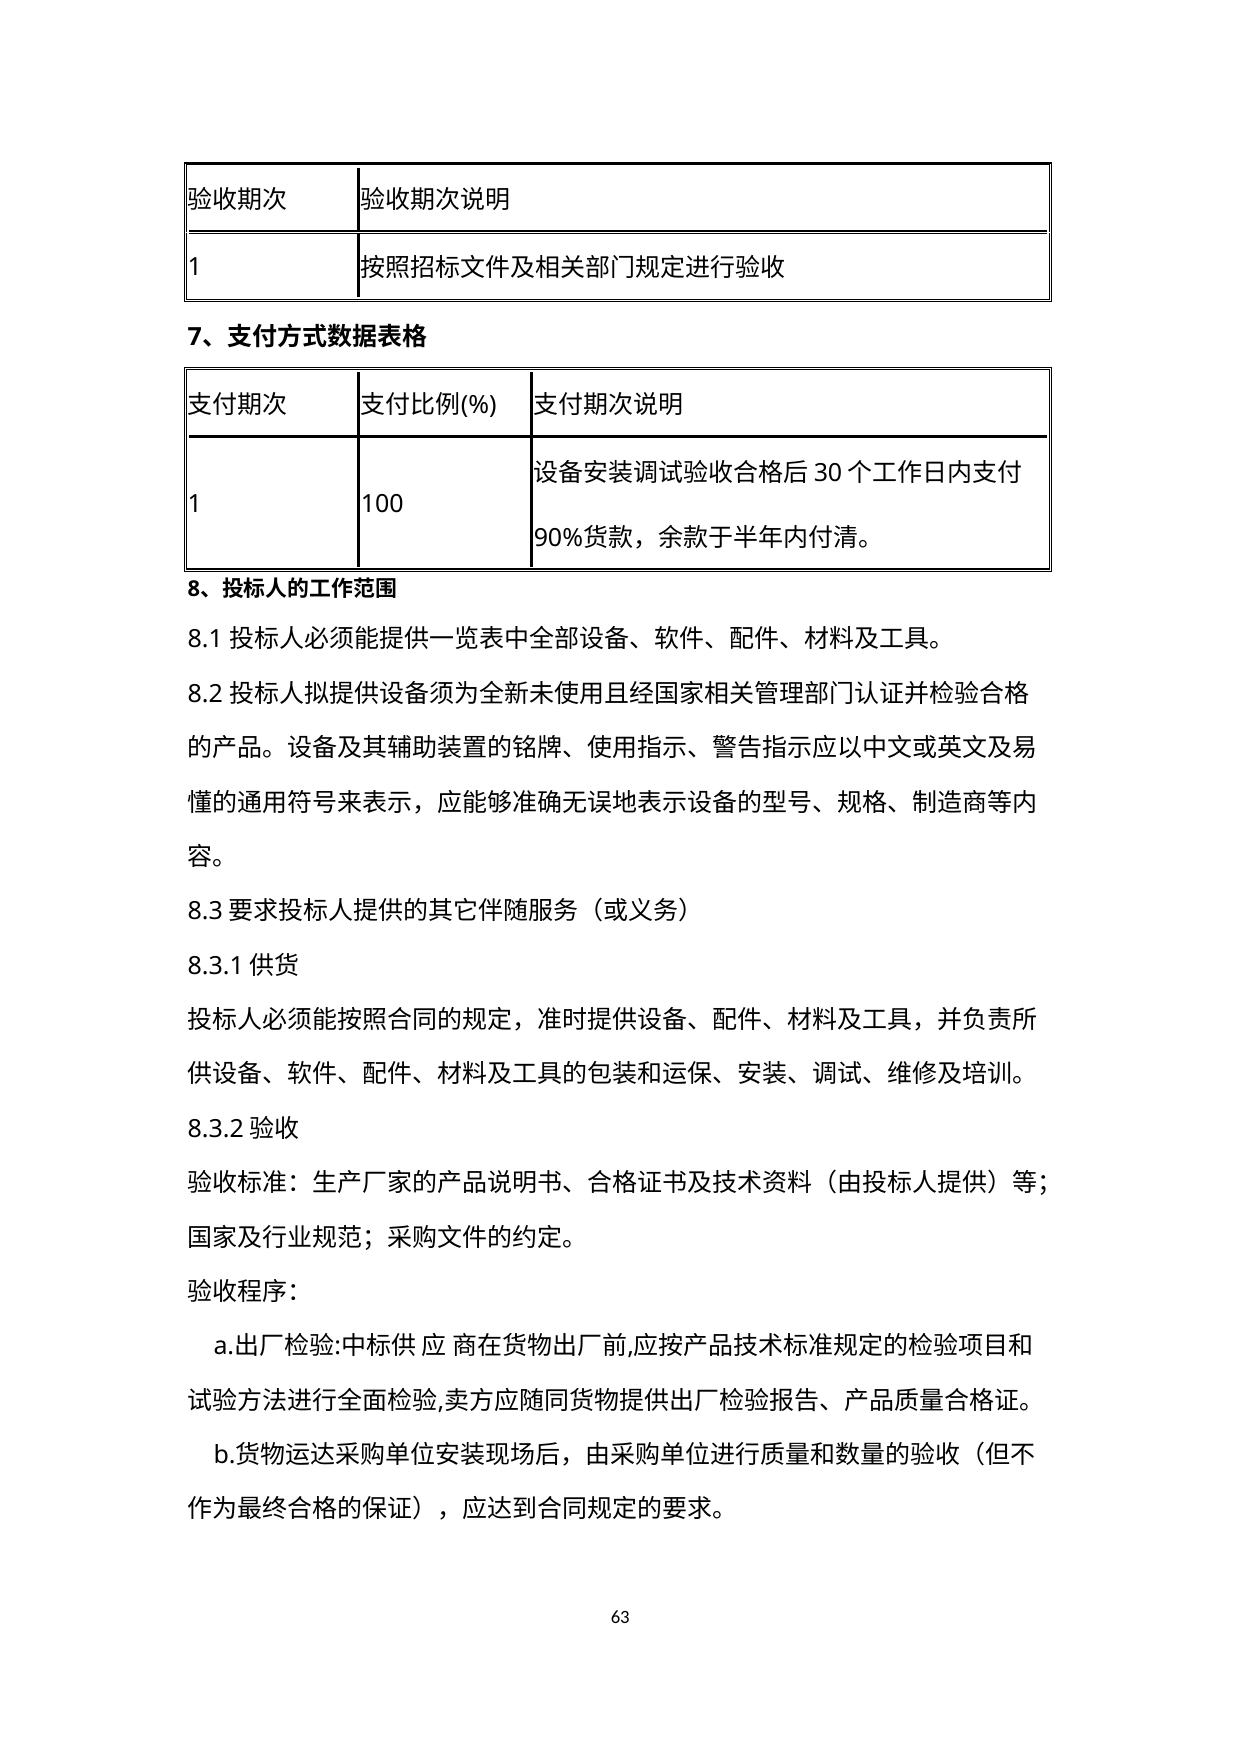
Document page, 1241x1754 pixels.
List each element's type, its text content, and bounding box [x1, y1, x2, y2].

table_header 支付期次 [187, 370, 358, 435]
text 7、支付方式数据表格 [187, 302, 1053, 367]
text 验收程序： [187, 1271, 1053, 1308]
table_cell 1 [187, 230, 358, 298]
table_cell 1 [187, 435, 358, 568]
table_header 支付比例(%) [358, 370, 531, 435]
text 8.3.1供货 [187, 945, 1053, 981]
table_header 支付期次说明 [531, 370, 1049, 435]
text 8、投标人的工作范围 [187, 571, 1053, 603]
text a.出厂检验:中标供 应 商在货物出厂前,应按产品技术标准规定的检验项目和试验方法进行全面检验,卖方应随同货物提供出厂检验报告、产品质量合格证。 [187, 1326, 1053, 1416]
text 8.3要求投标人提供的其它伴随服务（或义务） [187, 891, 1053, 927]
table_cell 100 [358, 438, 531, 568]
table_cell 按照招标文件及相关部门规定进行验收 [358, 230, 1049, 298]
table_header 验收期次说明 [358, 165, 1049, 230]
table_cell 设备安装调试验收合格后30个工作日内支付90%货款，余款于半年内付清。 [531, 435, 1049, 568]
text b.货物运达采购单位安装现场后，由采购单位进行质量和数量的验收（但不作为最终合格的保证），应达到合同规定的要求。 [187, 1434, 1053, 1525]
text 8.2 投标人拟提供设备须为全新未使用且经国家相关管理部门认证并检验合格的产品。设备及其辅助装置的铭牌、使用指示、警告指示应以中文或英文及易懂的通用符号来表示，应能够准确无误地表示设备的型号、规格、制造商等内容。 [187, 673, 1053, 873]
text 验收标准：生产厂家的产品说明书、合格证书及技术资料（由投标人提供）等；国家及行业规范；采购文件的约定。 [187, 1163, 1053, 1253]
text 8.1 投标人必须能提供一览表中全部设备、软件、配件、材料及工具。 [187, 619, 1053, 655]
table_header 验收期次 [187, 165, 358, 230]
text 8.3.2验收 [187, 1108, 1053, 1144]
text 投标人必须能按照合同的规定，准时提供设备、配件、材料及工具，并负责所供设备、软件、配件、材料及工具的包装和运保、安装、调试、维修及培训。 [187, 999, 1053, 1090]
